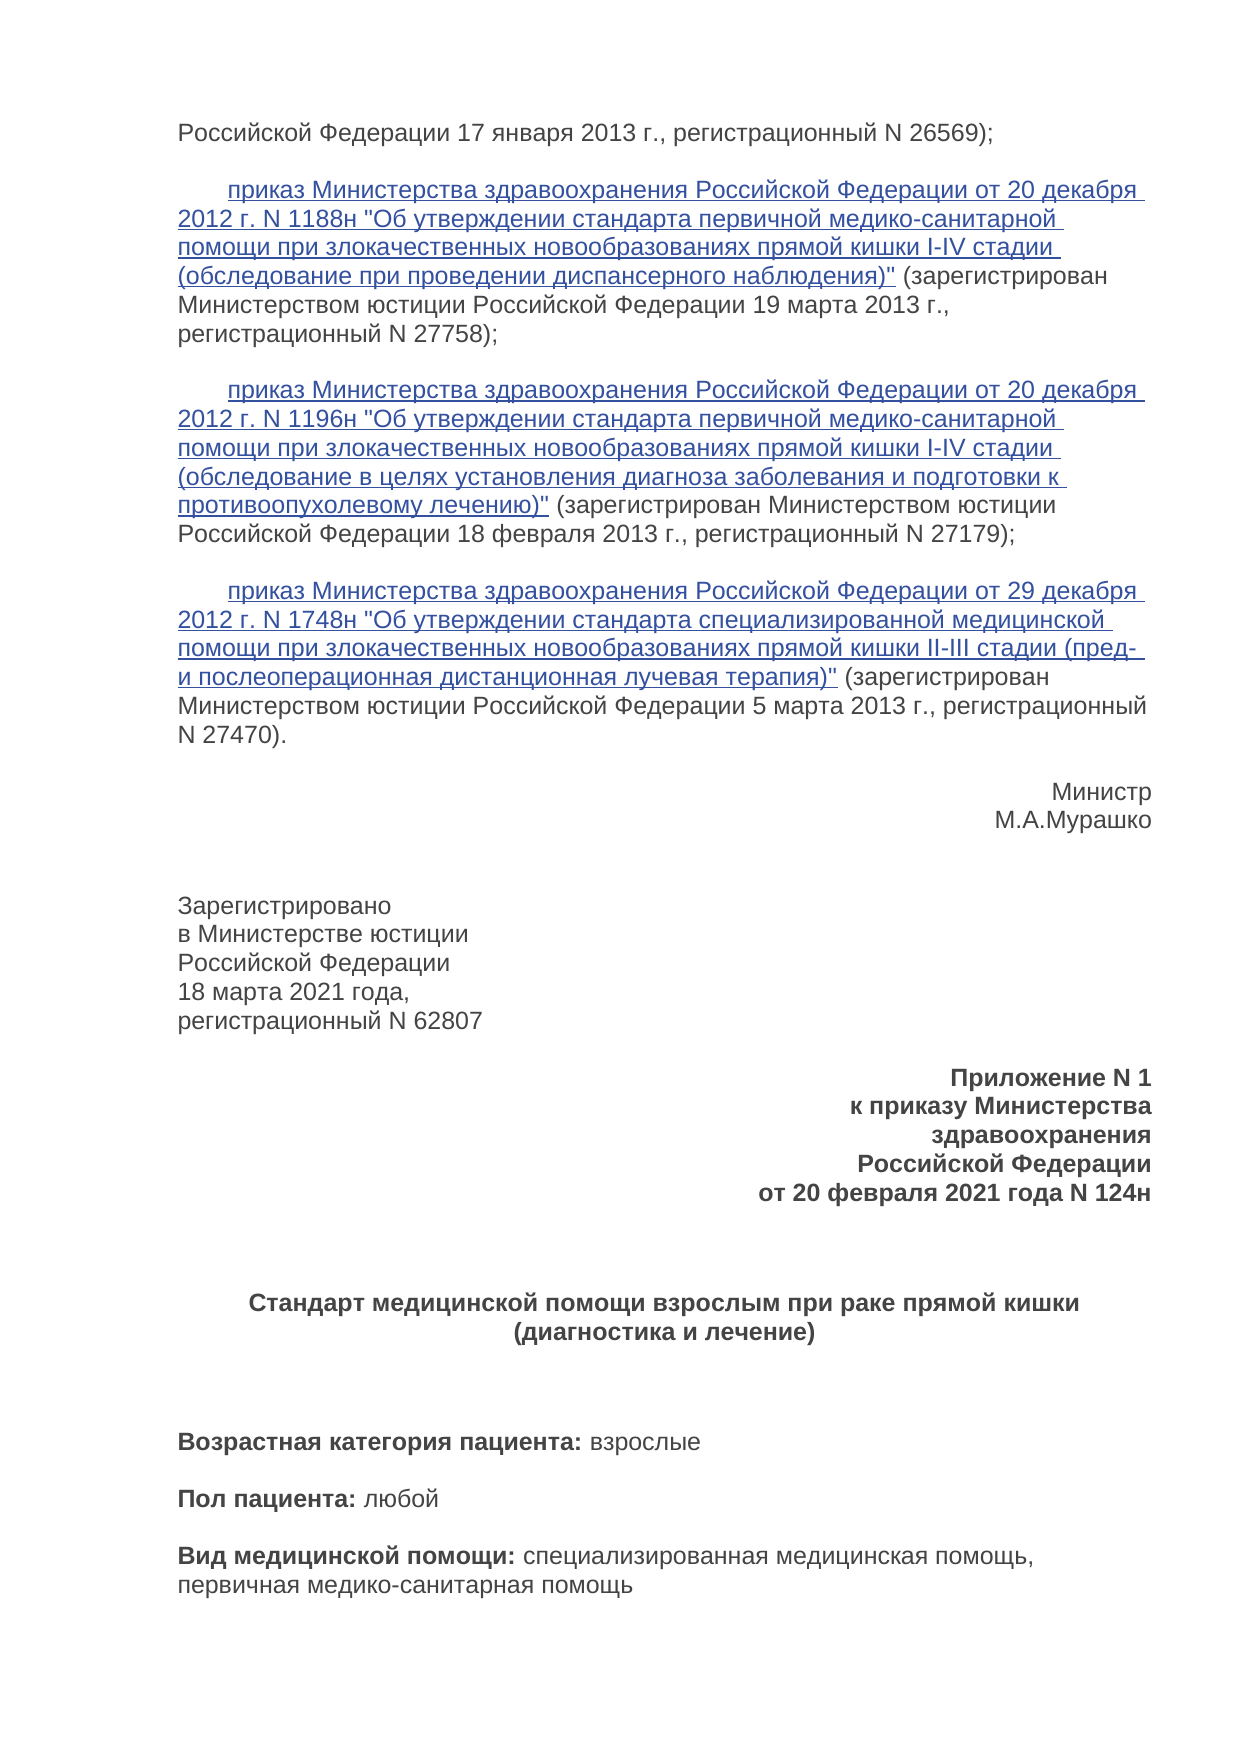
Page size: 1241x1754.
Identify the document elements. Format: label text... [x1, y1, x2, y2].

text Возрастная категория пациента: взрослые [177, 1427, 1152, 1484]
text Вид медицинской помощи: специализированная медицинская помощь, первичная медико-санитарная помощь [177, 1541, 1152, 1626]
text Зарегистрировано [177, 891, 1152, 919]
text Приложение N 1 к приказу Министерства здравоохранения Российской Федерации от 20 февраля 2021 года N 124н [177, 1062, 1152, 1206]
text приказ Министерства здравоохранения Российской Федерации от 29 декабря 2012 г. N 1748н "Об утверждении стандарта специализированной медицинской помощи при злокачественных новообразованиях прямой кишки II-III стадии (пред- и послеоперационная дистанционная лучевая терапия)" (зарегистрирован Министерством юстиции Российской Федерации 5 марта 2013 г., регистрационный N 27470). [177, 576, 1152, 776]
text Стандарт медицинской помощи взрослым при раке прямой кишки (диагностика и лечение) [177, 1288, 1152, 1346]
text 18 марта 2021 года, [177, 977, 1152, 1006]
text Министр М.А.Мурашко [177, 776, 1152, 834]
text регистрационный N 62807 [177, 1006, 1152, 1062]
text Пол пациента: любой [177, 1484, 1152, 1541]
text приказ Министерства здравоохранения Российской Федерации от 20 декабря 2012 г. N 1196н "Об утверждении стандарта первичной медико-санитарной помощи при злокачественных новообразованиях прямой кишки I-IV стадии (обследование в целях установления диагноза заболевания и подготовки к противоопухолевому лечению)" (зарегистрирован Министерством юстиции Российской Федерации 18 февраля 2013 г., регистрационный N 27179); [177, 375, 1152, 576]
text приказ Министерства здравоохранения Российской Федерации от 20 декабря 2012 г. N 1188н "Об утверждении стандарта первичной медико-санитарной помощи при злокачественных новообразованиях прямой кишки I-IV стадии (обследование при проведении диспансерного наблюдения)" (зарегистрирован Министерством юстиции Российской Федерации 19 марта 2013 г., регистрационный N 27758); [177, 175, 1152, 375]
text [177, 118, 1152, 175]
text в Министерстве юстиции [177, 919, 1152, 948]
text Российской Федерации [177, 948, 1152, 977]
